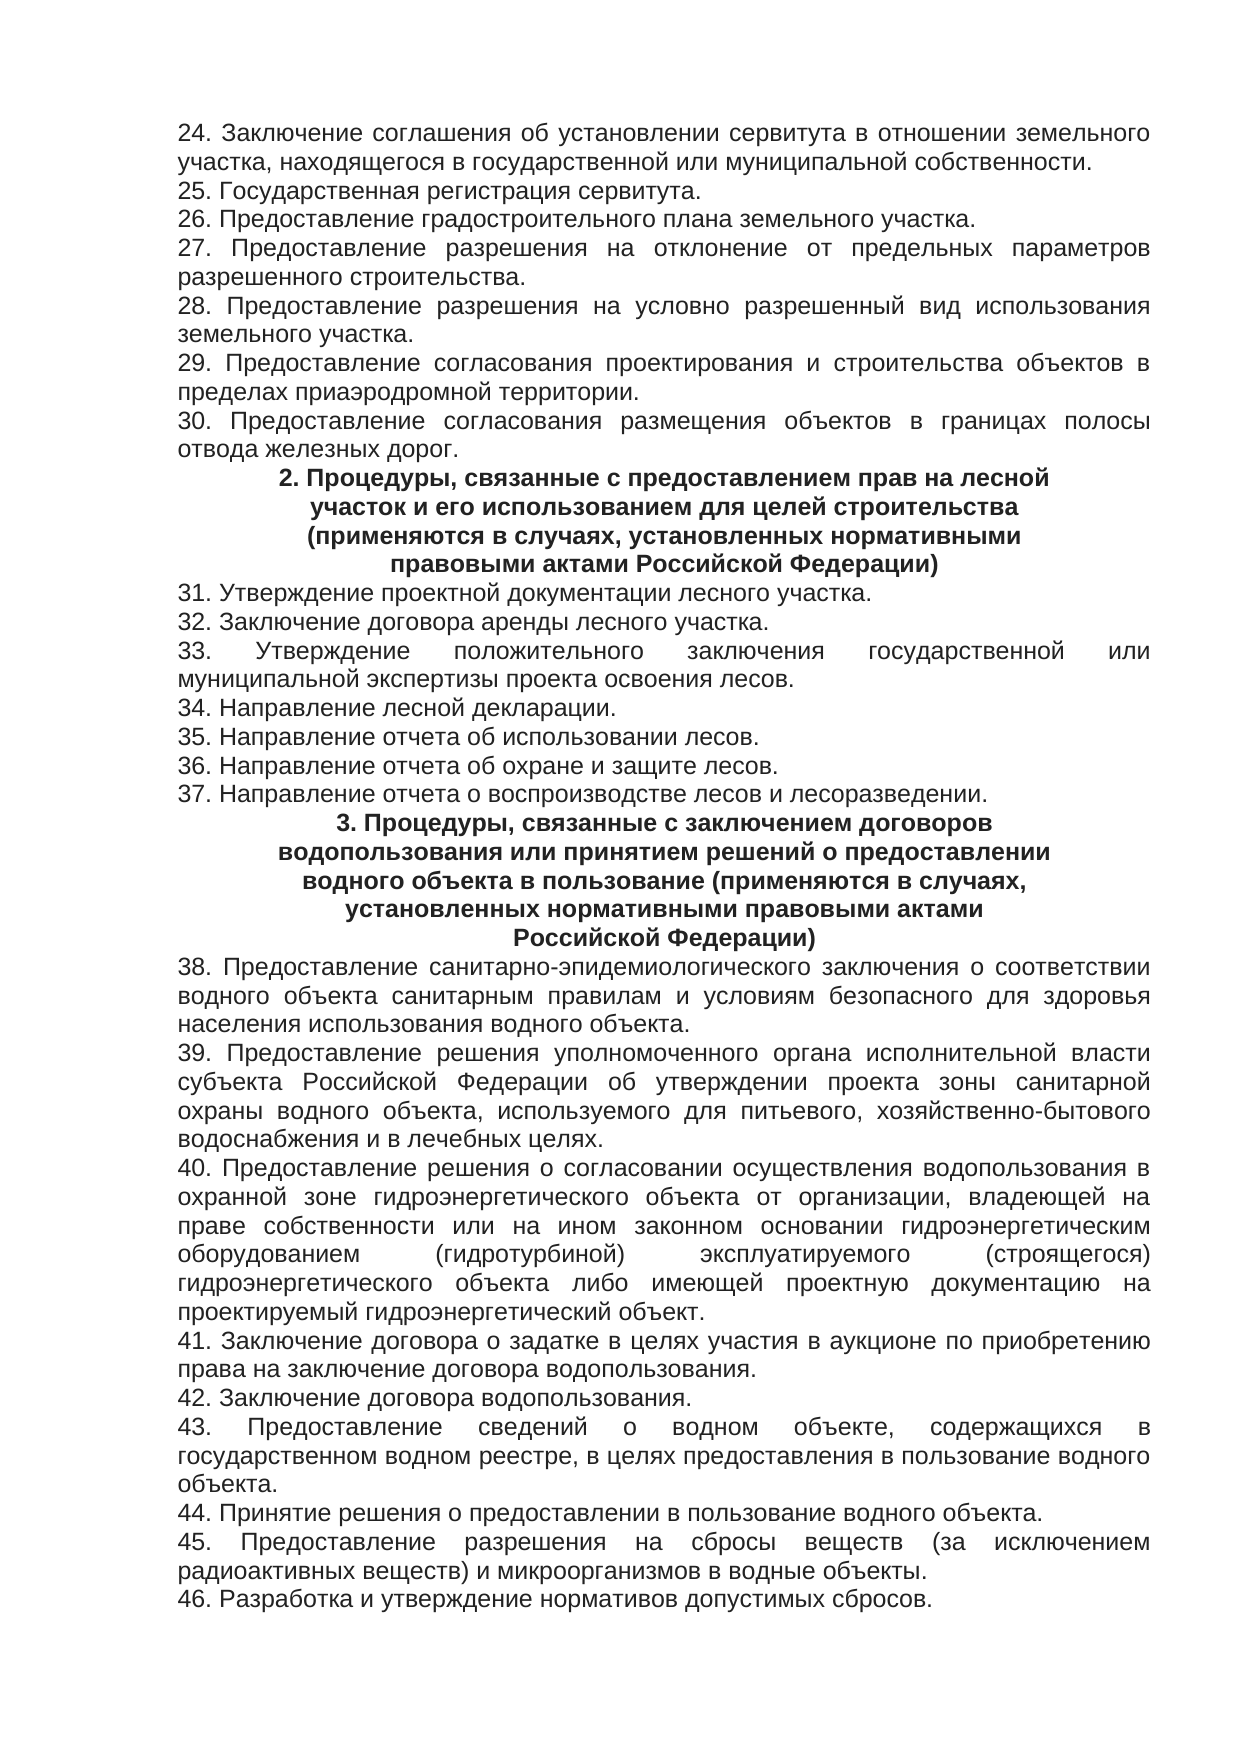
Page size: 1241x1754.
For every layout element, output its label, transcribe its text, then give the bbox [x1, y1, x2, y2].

text 37. Направление отчета о воспроизводстве лесов и лесоразведении. [177, 779, 1152, 808]
text 32. Заключение договора аренды лесного участка. [177, 607, 1152, 636]
text участок и его использованием для целей строительства [177, 492, 1152, 521]
text 28. Предоставление разрешения на условно разрешенный вид использования земельного участка. [177, 291, 1152, 348]
text 33. Утверждение положительного заключения государственной или муниципальной экспертизы проекта освоения лесов. [177, 636, 1152, 693]
text водопользования или принятием решений о предоставлении [177, 837, 1152, 866]
text 34. Направление лесной декларации. [177, 693, 1152, 722]
text 27. Предоставление разрешения на отклонение от предельных параметров разрешенного строительства. [177, 233, 1152, 291]
text 39. Предоставление решения уполномоченного органа исполнительной власти субъекта Российской Федерации об утверждении проекта зоны санитарной охраны водного объекта, используемого для питьевого, хозяйственно-бытового водоснабжения и в лечебных целях. [177, 1038, 1152, 1153]
text 25. Государственная регистрация сервитута. [177, 176, 1152, 204]
text 3. Процедуры, связанные с заключением договоров [177, 808, 1152, 837]
text установленных нормативными правовыми актами [177, 894, 1152, 923]
text 2. Процедуры, связанные с предоставлением прав на лесной [177, 463, 1152, 492]
text 46. Разработка и утверждение нормативов допустимых сбросов. [177, 1584, 1152, 1613]
text водного объекта в пользование (применяются в случаях, [177, 866, 1152, 894]
text 35. Направление отчета об использовании лесов. [177, 722, 1152, 751]
text 31. Утверждение проектной документации лесного участка. [177, 578, 1152, 607]
text 45. Предоставление разрешения на сбросы веществ (за исключением радиоактивных веществ) и микроорганизмов в водные объекты. [177, 1527, 1152, 1584]
text 30. Предоставление согласования размещения объектов в границах полосы отвода железных дорог. [177, 406, 1152, 463]
text (применяются в случаях, установленных нормативными [177, 521, 1152, 549]
text 36. Направление отчета об охране и защите лесов. [177, 751, 1152, 779]
text 38. Предоставление санитарно-эпидемиологического заключения о соответствии водного объекта санитарным правилам и условиям безопасного для здоровья населения использования водного объекта. [177, 952, 1152, 1038]
text 44. Принятие решения о предоставлении в пользование водного объекта. [177, 1498, 1152, 1527]
text 42. Заключение договора водопользования. [177, 1383, 1152, 1412]
text 40. Предоставление решения о согласовании осуществления водопользования в охранной зоне гидроэнергетического объекта от организации, владеющей на праве собственности или на ином законном основании гидроэнергетическим оборудованием (гидротурбиной) эксплуатируемого (строящегося) гидроэнергетического объекта либо имеющей проектную документацию на проектируемый гидроэнергетический объект. [177, 1153, 1152, 1326]
text 26. Предоставление градостроительного плана земельного участка. [177, 204, 1152, 233]
text Российской Федерации) [177, 923, 1152, 952]
text 24. Заключение соглашения об установлении сервитута в отношении земельного участка, находящегося в государственной или муниципальной собственности. [177, 118, 1152, 176]
text правовыми актами Российской Федерации) [177, 549, 1152, 578]
text 29. Предоставление согласования проектирования и строительства объектов в пределах приаэродромной территории. [177, 348, 1152, 406]
text 41. Заключение договора о задатке в целях участия в аукционе по приобретению права на заключение договора водопользования. [177, 1326, 1152, 1383]
text 43. Предоставление сведений о водном объекте, содержащихся в государственном водном реестре, в целях предоставления в пользование водного объекта. [177, 1412, 1152, 1498]
